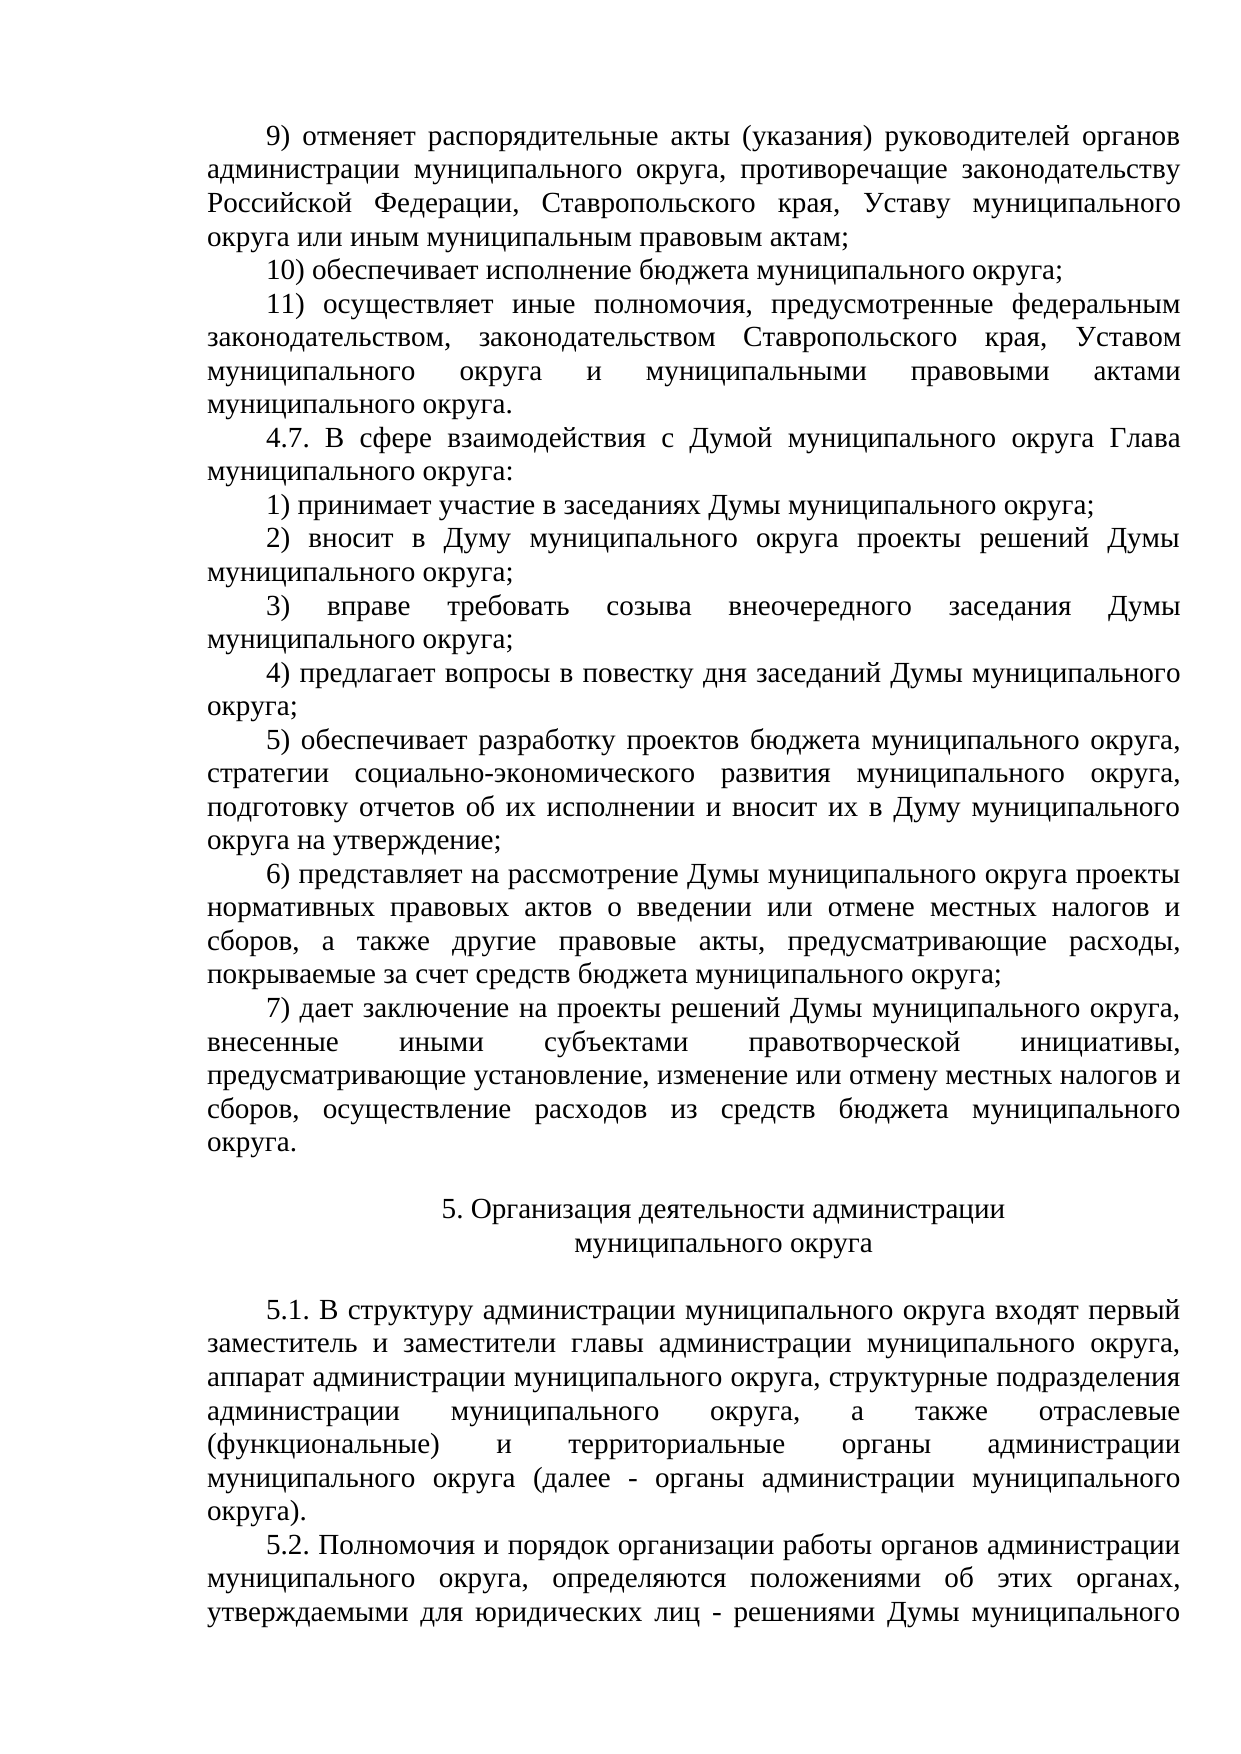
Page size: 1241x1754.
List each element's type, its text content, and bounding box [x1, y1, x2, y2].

text 5.1. В структуру администрации муниципального округа входят первый заместитель и заместители главы администрации муниципального округа, аппарат администрации муниципального округа, структурные подразделения администрации муниципального округа, а также отраслевые (функциональные) и территориальные органы администрации муниципального округа (далее - органы администрации муниципального округа). [207, 1292, 1181, 1527]
text 5) обеспечивает разработку проектов бюджета муниципального округа, стратегии социально-экономического развития муниципального округа, подготовку отчетов об их исполнении и вносит их в Думу муниципального округа на утверждение; [207, 722, 1181, 856]
text 3) вправе требовать созыва внеочередного заседания Думы муниципального округа; [207, 588, 1181, 655]
text 9) отменяет распорядительные акты (указания) руководителей органов администрации муниципального округа, противоречащие законодательству Российской Федерации, Ставропольского края, Уставу муниципального округа или иным муниципальным правовым актам; [207, 118, 1181, 252]
text 4.7. В сфере взаимодействия с Думой муниципального округа Глава муниципального округа: [207, 420, 1181, 487]
text 4) предлагает вопросы в повестку дня заседаний Думы муниципального округа; [207, 655, 1181, 722]
text муниципального округа [207, 1225, 1181, 1258]
text 2) вносит в Думу муниципального округа проекты решений Думы муниципального округа; [207, 521, 1181, 588]
text 7) дает заключение на проекты решений Думы муниципального округа, внесенные иными субъектами правотворческой инициативы, предусматривающие установление, изменение или отмену местных налогов и сборов, осуществление расходов из средств бюджета муниципального округа. [207, 990, 1181, 1158]
text 5. Организация деятельности администрации [207, 1191, 1181, 1225]
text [207, 1527, 1181, 1627]
text 11) осуществляет иные полномочия, предусмотренные федеральным законодательством, законодательством Ставропольского края, Уставом муниципального округа и муниципальными правовыми актами муниципального округа. [207, 286, 1181, 420]
text 10) обеспечивает исполнение бюджета муниципального округа; [207, 252, 1181, 286]
text 6) представляет на рассмотрение Думы муниципального округа проекты нормативных правовых актов о введении или отмене местных налогов и сборов, а также другие правовые акты, предусматривающие расходы, покрываемые за счет средств бюджета муниципального округа; [207, 856, 1181, 990]
text 1) принимает участие в заседаниях Думы муниципального округа; [207, 487, 1181, 521]
